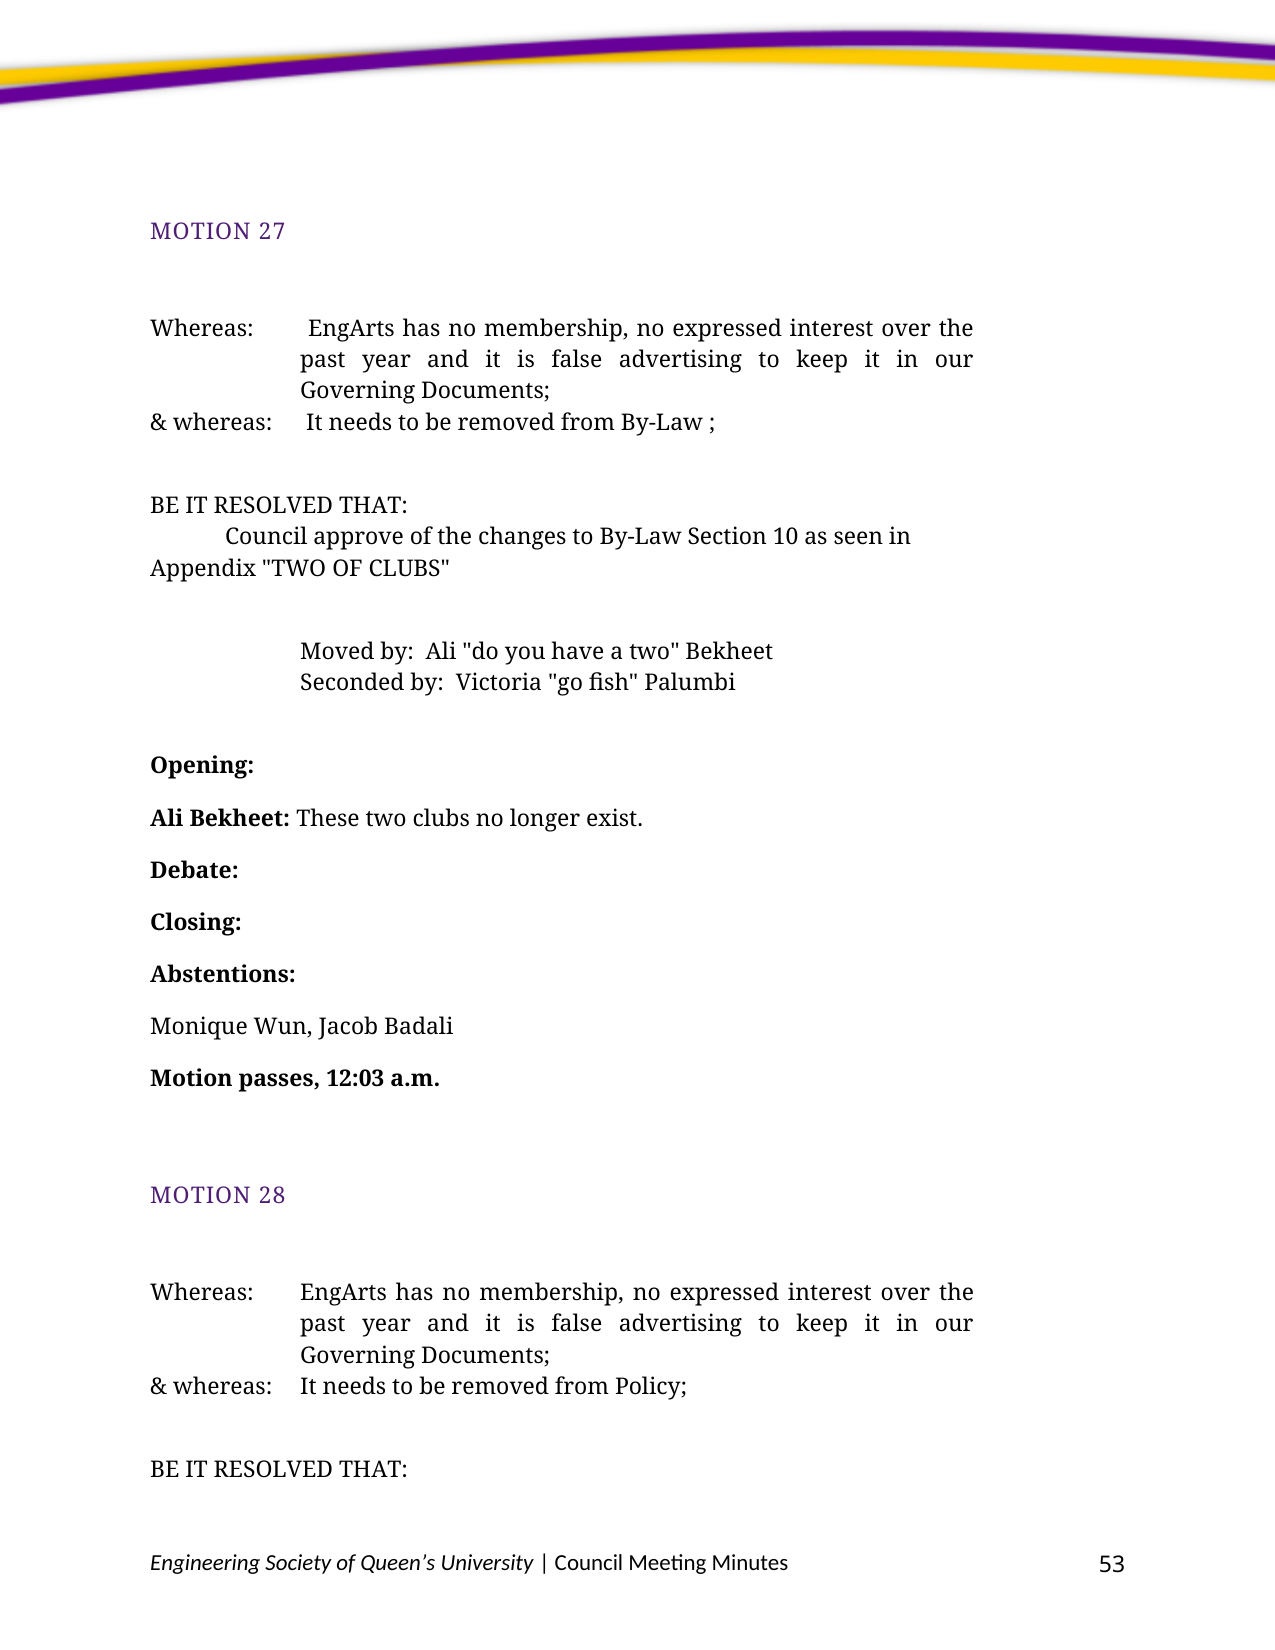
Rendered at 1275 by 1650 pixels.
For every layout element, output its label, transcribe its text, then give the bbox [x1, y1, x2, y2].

text Debate: [150, 854, 975, 885]
subtitle Motion 27 [150, 214, 1125, 246]
text Closing: [150, 906, 975, 937]
text Monique Wun, Jacob Badali [150, 1010, 975, 1041]
picture [0, 21, 1275, 114]
text Whereas: EngArts has no membership, no expressed interest over the past year and it is false advertising to keep it in our Governing Documents; [150, 1276, 975, 1370]
text Seconded by: Victoria "go fish" Palumbi [300, 666, 975, 697]
text BE IT RESOLVED THAT: [150, 1453, 975, 1484]
text BE IT RESOLVED THAT: [150, 489, 975, 520]
text Abstentions: [150, 958, 975, 989]
text & whereas: It needs to be removed from Policy; [150, 1370, 975, 1401]
text Whereas: EngArts has no membership, no expressed interest over the past year and it is false advertising to keep it in our Governing Documents; [150, 312, 975, 406]
text Moved by: Ali "do you have a two" Bekheet [300, 635, 975, 666]
text & whereas: It needs to be removed from By-Law ; [150, 406, 975, 437]
text Council approve of the changes to By-Law Section 10 as seen in Appendix "TWO OF CLUBS" [150, 520, 975, 614]
text Ali Bekheet: These two clubs no longer exist. [150, 802, 975, 833]
text Motion passes, 12:03 a.m. [150, 1062, 975, 1093]
text Opening: [150, 749, 975, 781]
subtitle Motion 28 [150, 1179, 1125, 1210]
